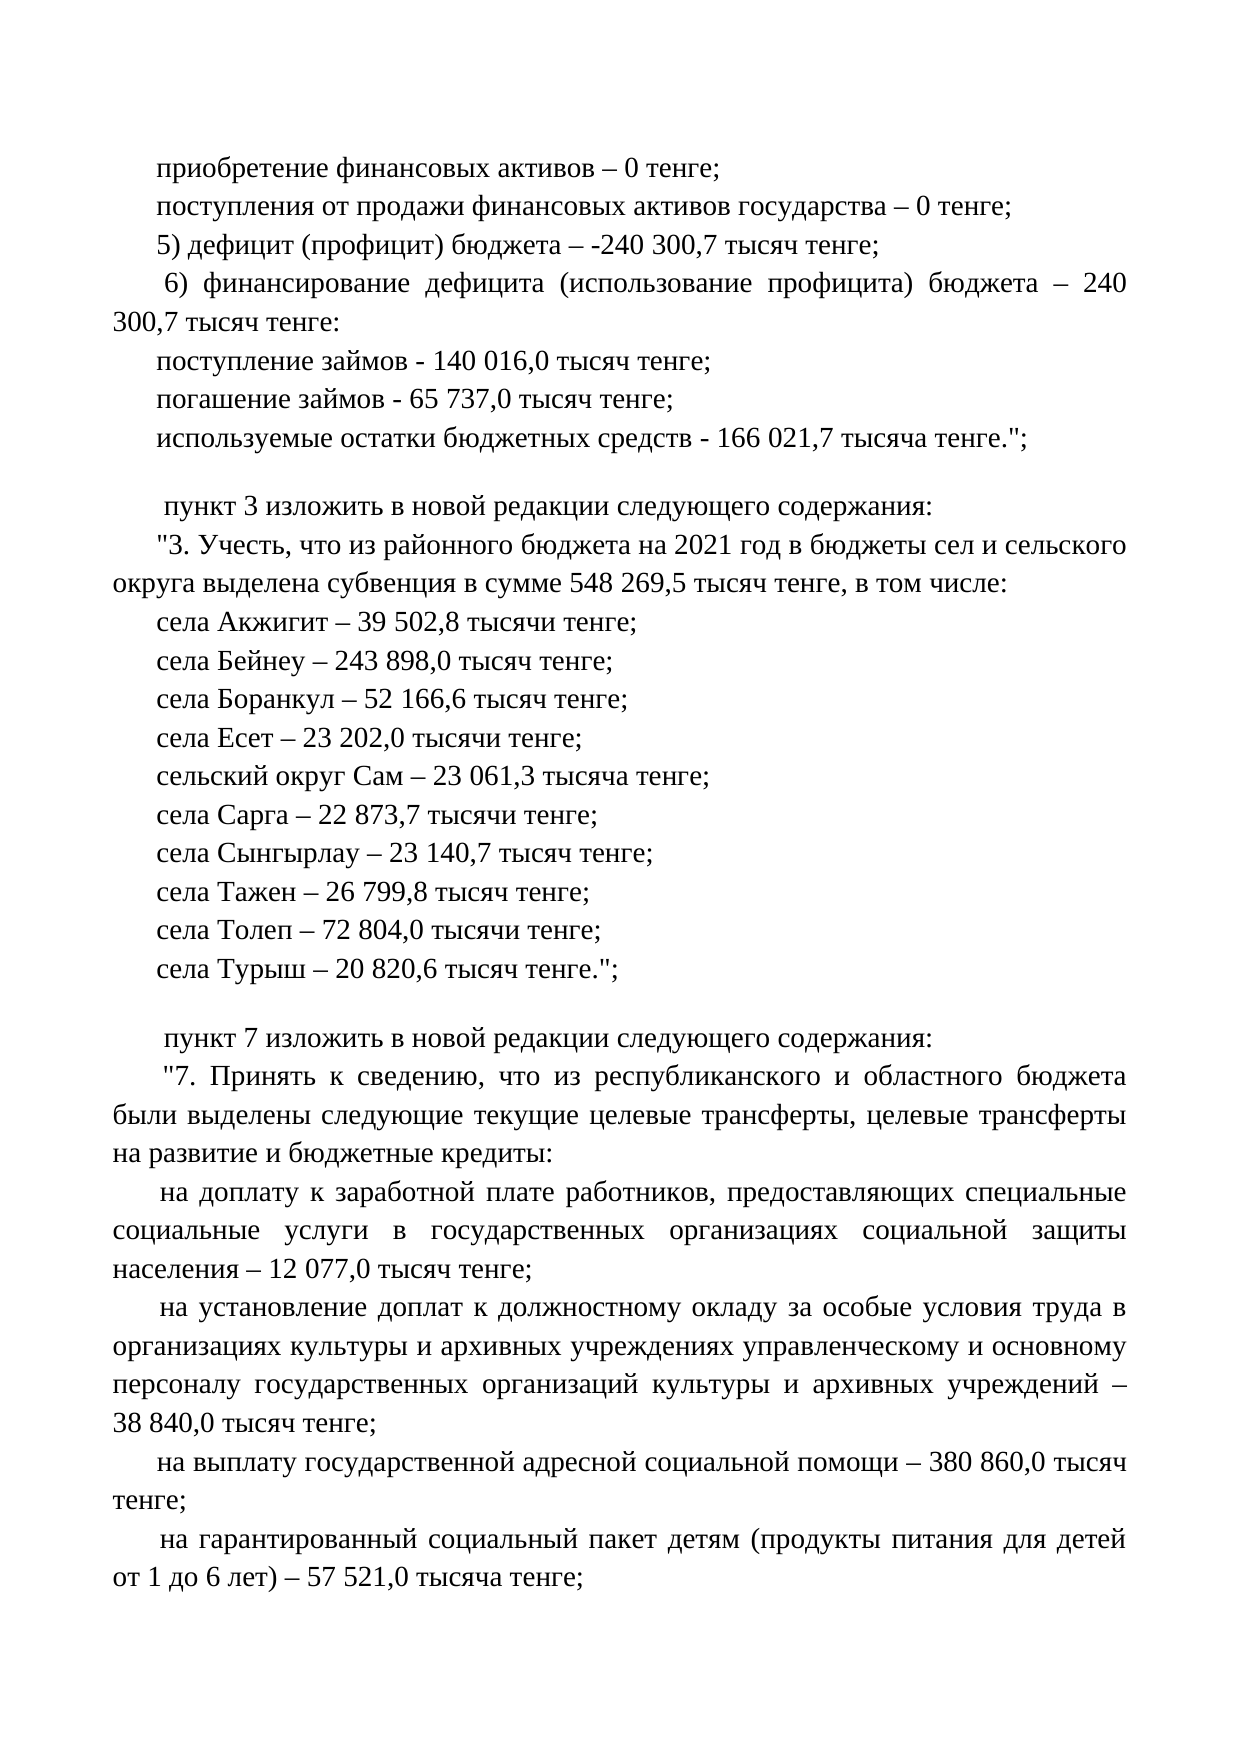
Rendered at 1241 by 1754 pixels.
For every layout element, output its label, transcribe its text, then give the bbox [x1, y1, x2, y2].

text на гарантированный социальный пакет детям (продукты питания для детей от 1 до 6 лет) – 57 521,0 тысяча тенге; [112, 1521, 1128, 1593]
text "3. Учесть, что из районного бюджета на 2021 год в бюджеты сел и сельского округа выделена субвенция в сумме 548 269,5 тысяч тенге, в том числе: [112, 527, 1128, 599]
text села Бейнеу – 243 898,0 тысяч тенге; [112, 643, 1128, 676]
text поступления от продажи финансовых активов государства – 0 тенге; [112, 188, 1128, 222]
text 5) дефицит (профицит) бюджета – -240 300,7 тысяч тенге; [112, 227, 1128, 261]
text села Сынгырлау – 23 140,7 тысяч тенге; [112, 835, 1128, 869]
text пункт 3 изложить в новой редакции следующего содержания: [112, 488, 1128, 522]
text поступление займов - 140 016,0 тысяч тенге; [112, 343, 1128, 376]
text села Сарга – 22 873,7 тысячи тенге; [112, 797, 1128, 830]
text села Акжигит – 39 502,8 тысячи тенге; [112, 604, 1128, 638]
text приобретение финансовых активов – 0 тенге; [112, 150, 1128, 183]
text 6) финансирование дефицита (использование профицита) бюджета – 240 300,7 тысяч тенге: [112, 266, 1128, 338]
text села Толеп – 72 804,0 тысячи тенге; [112, 912, 1128, 946]
text села Тажен – 26 799,8 тысяч тенге; [112, 874, 1128, 907]
text на выплату государственной адресной социальной помощи – 380 860,0 тысяч тенге; [112, 1444, 1128, 1516]
text используемые остатки бюджетных средств - 166 021,7 тысяча тенге."; [112, 420, 1128, 453]
text на доплату к заработной плате работников, предоставляющих специальные социальные услуги в государственных организациях социальной защиты населения – 12 077,0 тысяч тенге; [112, 1174, 1128, 1284]
text села Боранкул – 52 166,6 тысяч тенге; [112, 681, 1128, 715]
text на установление доплат к должностному окладу за особые условия труда в организациях культуры и архивных учреждениях управленческому и основному персоналу государственных организаций культуры и архивных учреждений – 38 840,0 тысяч тенге; [112, 1289, 1128, 1439]
text сельский округ Сам – 23 061,3 тысяча тенге; [112, 758, 1128, 792]
text пункт 7 изложить в новой редакции следующего содержания: [112, 1020, 1128, 1053]
text села Турыш – 20 820,6 тысяч тенге."; [112, 951, 1128, 984]
text погашение займов - 65 737,0 тысяч тенге; [112, 381, 1128, 415]
text села Есет – 23 202,0 тысячи тенге; [112, 720, 1128, 753]
text "7. Принять к сведению, что из республиканского и областного бюджета были выделены следующие текущие целевые трансферты, целевые трансферты на развитие и бюджетные кредиты: [112, 1058, 1128, 1169]
